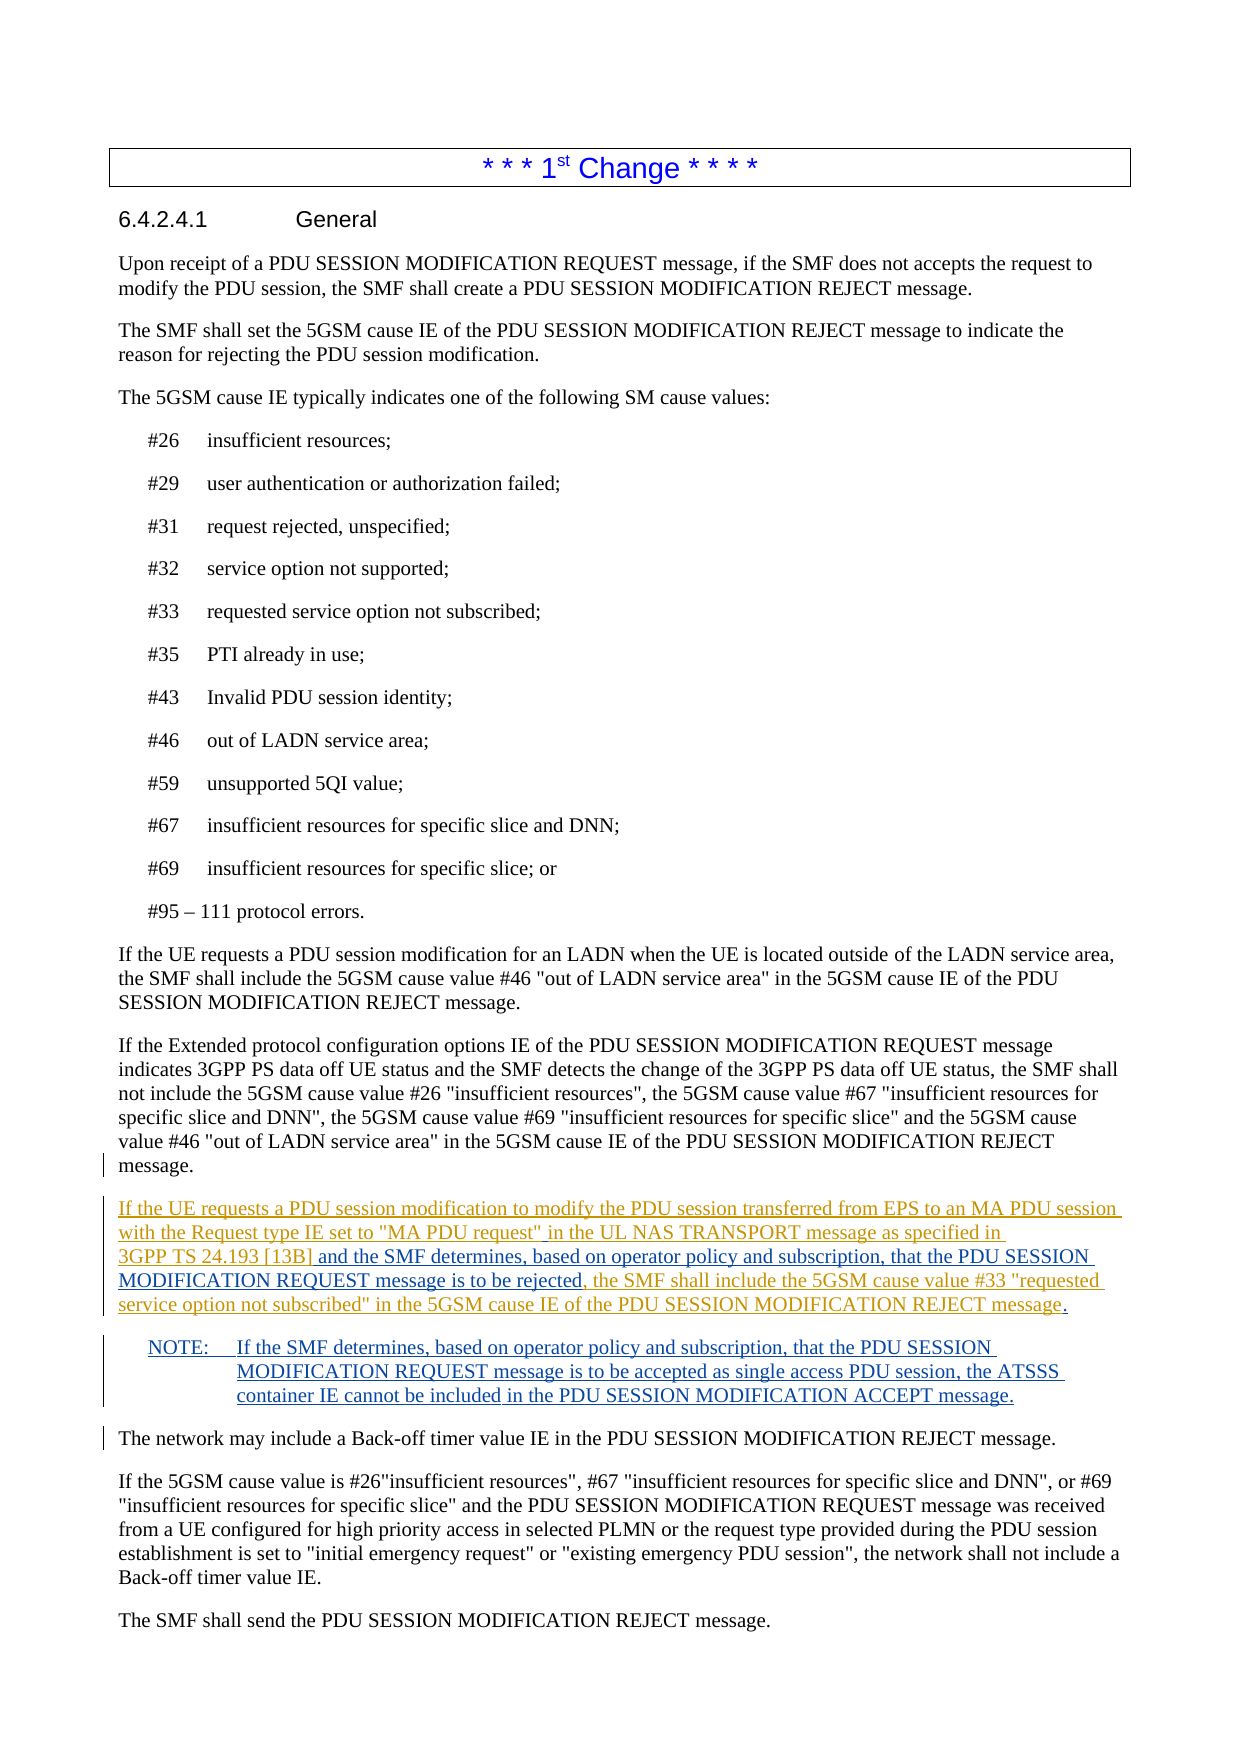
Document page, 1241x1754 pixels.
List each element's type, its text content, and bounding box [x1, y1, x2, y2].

text #26 insufficient resources; [148, 428, 1122, 452]
subtitle 6.4.2.4.1 General [118, 206, 1122, 233]
text If the UE requests a PDU session modification for an LADN when the UE is located outside of the LADN service area, the SMF shall include the 5GSM cause value #46 "out of LADN service area" in the 5GSM cause IE of the PDU SESSION MODIFICATION REJECT message. [118, 942, 1122, 1014]
text The SMF shall set the 5GSM cause IE of the PDU SESSION MODIFICATION REJECT message to indicate the reason for rejecting the PDU session modification. [118, 318, 1122, 366]
text The SMF shall send the PDU SESSION MODIFICATION REJECT message. [118, 1608, 1122, 1632]
text #46 out of LADN service area; [148, 728, 1122, 752]
text #35 PTI already in use; [148, 642, 1122, 666]
text #59 unsupported 5QI value; [148, 770, 1122, 794]
text If the 5GSM cause value is #26"insufficient resources", #67 "insufficient resources for specific slice and DNN", or #69 "insufficient resources for specific slice" and the PDU SESSION MODIFICATION REQUEST message was received from a UE configured for high priority access in selected PLMN or the request type provided during the PDU session establishment is set to "initial emergency request" or "existing emergency PDU session", the network shall not include a Back-off timer value IE. [118, 1468, 1122, 1589]
text #29 user authentication or authorization failed; [148, 471, 1122, 495]
text The 5GSM cause IE typically indicates one of the following SM cause values: [118, 385, 1122, 409]
text #67 insufficient resources for specific slice and DNN; [148, 813, 1122, 837]
text #31 request rejected, unspecified; [148, 513, 1122, 538]
text #32 service option not supported; [148, 556, 1122, 580]
text * * * 1st Change * * * * [110, 149, 1130, 186]
text The network may include a Back-off timer value IE in the PDU SESSION MODIFICATION REJECT message. [118, 1426, 1122, 1450]
text #95 – 111 protocol errors. [148, 899, 1122, 923]
text #69 insufficient resources for specific slice; or [148, 856, 1122, 880]
text #33 requested service option not subscribed; [148, 599, 1122, 623]
text Upon receipt of a PDU SESSION MODIFICATION REQUEST message, if the SMF does not accepts the request to modify the PDU session, the SMF shall create a PDU SESSION MODIFICATION REJECT message. [118, 251, 1122, 299]
text #43 Invalid PDU session identity; [148, 685, 1122, 709]
text If the Extended protocol configuration options IE of the PDU SESSION MODIFICATION REQUEST message indicates 3GPP PS data off UE status and the SMF detects the change of the 3GPP PS data off UE status, the SMF shall not include the 5GSM cause value #26 "insufficient resources", the 5GSM cause value #67 "insufficient resources for specific slice and DNN", the 5GSM cause value #69 "insufficient resources for specific slice" and the 5GSM cause value #46 "out of LADN service area" in the 5GSM cause IE of the PDU SESSION MODIFICATION REJECT message. [118, 1033, 1122, 1177]
